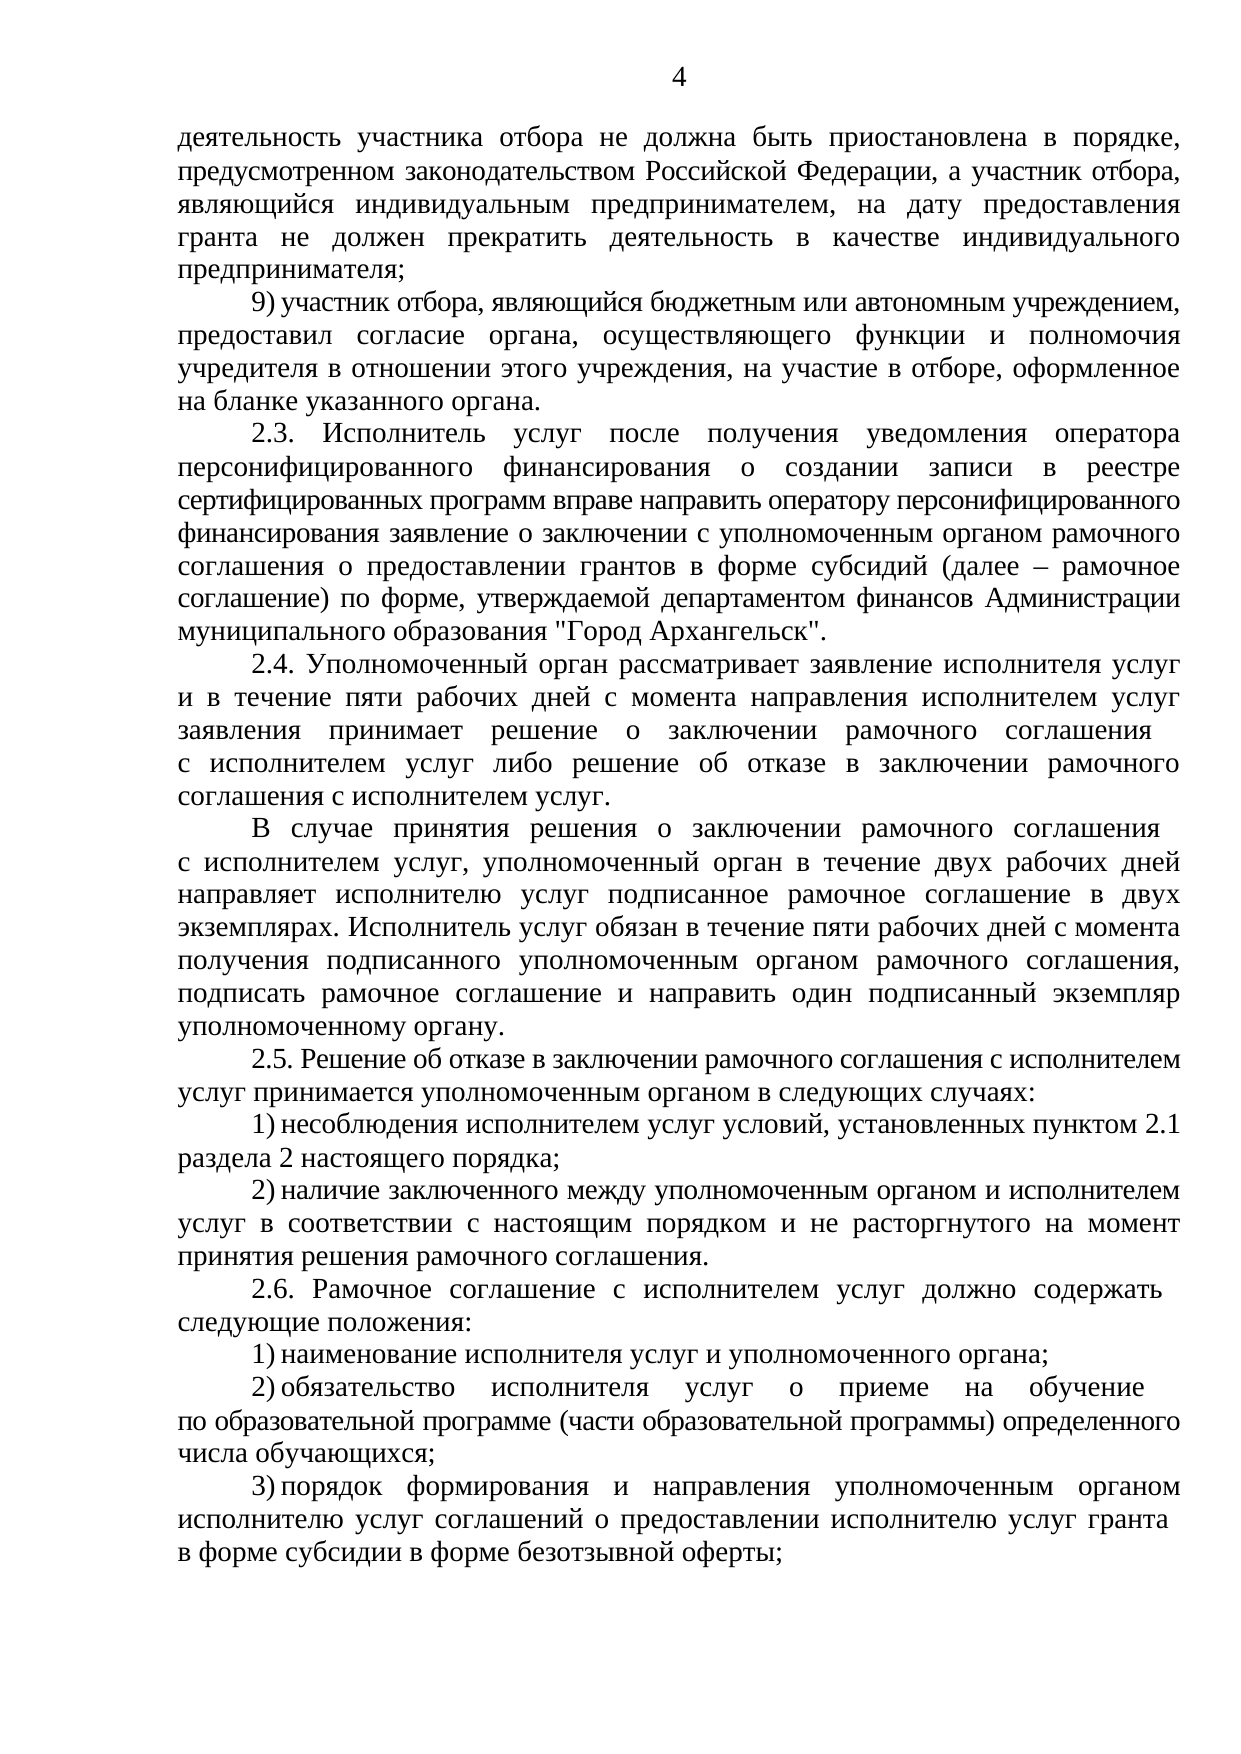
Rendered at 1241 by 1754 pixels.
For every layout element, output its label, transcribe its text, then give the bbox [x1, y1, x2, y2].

text 2.4. Уполномоченный орган рассматривает заявление исполнителя услуг и в течение пяти рабочих дней с момента направления исполнителем услуг заявления принимает решение о заключении рамочного соглашения с исполнителем услуг либо решение об отказе в заключении рамочного соглашения с исполнителем услуг. [177, 647, 1181, 811]
text В случае принятия решения о заключении рамочного соглашения с исполнителем услуг, уполномоченный орган в течение двух рабочих дней направляет исполнителю услуг подписанное рамочное соглашение в двух экземплярах. Исполнитель услуг обязан в течение пяти рабочих дней с момента получения подписанного уполномоченным органом рамочного соглашения, подписать рамочное соглашение и направить один подписанный экземпляр уполномоченному органу. [177, 811, 1181, 1042]
text 2.3. Исполнитель услуг после получения уведомления оператора персонифицированного финансирования о создании записи в реестре сертифицированных программ вправе направить оператору персонифицированного финансирования заявление о заключении с уполномоченным органом рамочного соглашения о предоставлении грантов в форме субсидий (далее – рамочное соглашение) по форме, утверждаемой департаментом финансов Администрации муниципального образования "Город Архангельск". [177, 417, 1181, 647]
list обязательство исполнителя услуг о приеме на обучение по образовательной программе (части образовательной программы) определенного числа обучающихся; [177, 1370, 1181, 1469]
list порядок формирования и направления уполномоченным органом исполнителю услуг соглашений о предоставлении исполнителю услуг гранта в форме субсидии в форме безотзывной оферты; [177, 1469, 1181, 1568]
text 2.6. Рамочное соглашение с исполнителем услуг должно содержать следующие положения: [177, 1272, 1181, 1338]
list участник отбора, являющийся бюджетным или автономным учреждением, предоставил согласие органа, осуществляющего функции и полномочия учредителя в отношении этого учреждения, на участие в отборе, оформленное на бланке указанного органа. [177, 285, 1181, 417]
list наличие заключенного между уполномоченным органом и исполнителем услуг в соответствии с настоящим порядком и не расторгнутого на момент принятия решения рамочного соглашения. [177, 1173, 1181, 1272]
list наименование исполнителя услуг и уполномоченного органа; [177, 1338, 1181, 1370]
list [177, 121, 1181, 285]
text 2.5. Решение об отказе в заключении рамочного соглашения с исполнителем услуг принимается уполномоченным органом в следующих случаях: [177, 1042, 1181, 1107]
list несоблюдения исполнителем услуг условий, установленных пунктом 2.1 раздела 2 настоящего порядка; [177, 1107, 1181, 1173]
